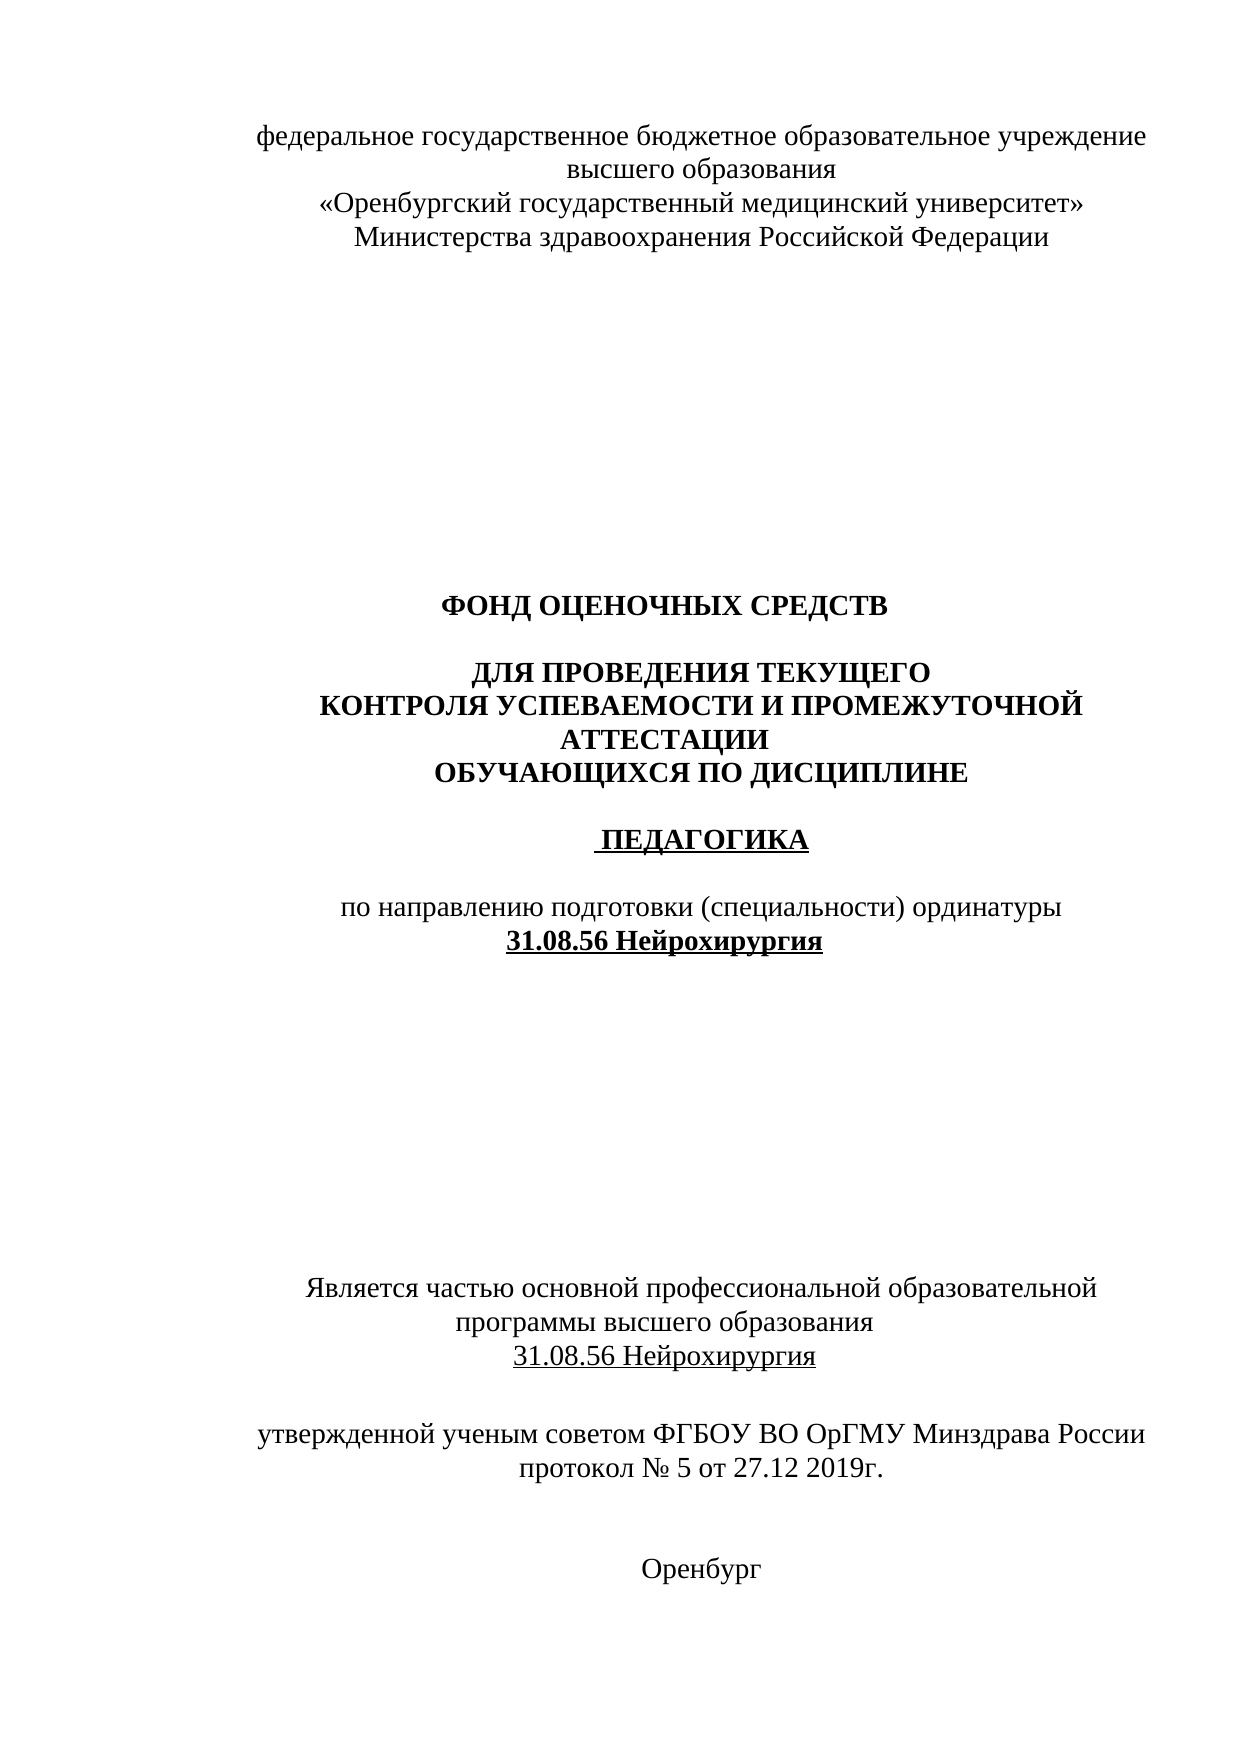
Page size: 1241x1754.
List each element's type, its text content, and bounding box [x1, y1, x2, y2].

text 31.08.56 Нейрохирургия [177, 923, 1152, 957]
text ФОНД ОЦЕНОЧНЫХ СРЕДСТВ [177, 588, 1152, 621]
list Оренбург [251, 1551, 1152, 1584]
text ДЛЯ ПРОВЕДЕНИЯ ТЕКУЩЕГО [177, 655, 1152, 688]
text федеральное государственное бюджетное образовательное учреждение [177, 118, 1152, 152]
text «Оренбургский государственный медицинский университет» [177, 185, 1152, 219]
text по направлению подготовки (специальности) ординатуры [177, 889, 1152, 923]
text высшего образования [177, 152, 1152, 185]
text Министерства здравоохранения Российской Федерации [177, 219, 1152, 252]
text утвержденной ученым советом ФГБОУ ВО ОрГМУ Минздрава России [177, 1417, 1152, 1450]
text протокол № 5 от 27.12 2019г. [177, 1450, 1152, 1484]
text 31.08.56 Нейрохирургия [177, 1338, 1152, 1371]
text ПЕДАГОГИКА [177, 822, 1152, 856]
text КОНТРОЛЯ УСПЕВАЕМОСТИ И ПРОМЕЖУТОЧНОЙ АТТЕСТАЦИИ [177, 688, 1152, 755]
text Является частью основной профессиональной образовательной программы высшего образования [177, 1271, 1152, 1338]
text ОБУЧАЮЩИХСЯ ПО ДИСЦИПЛИНЕ [177, 755, 1152, 789]
